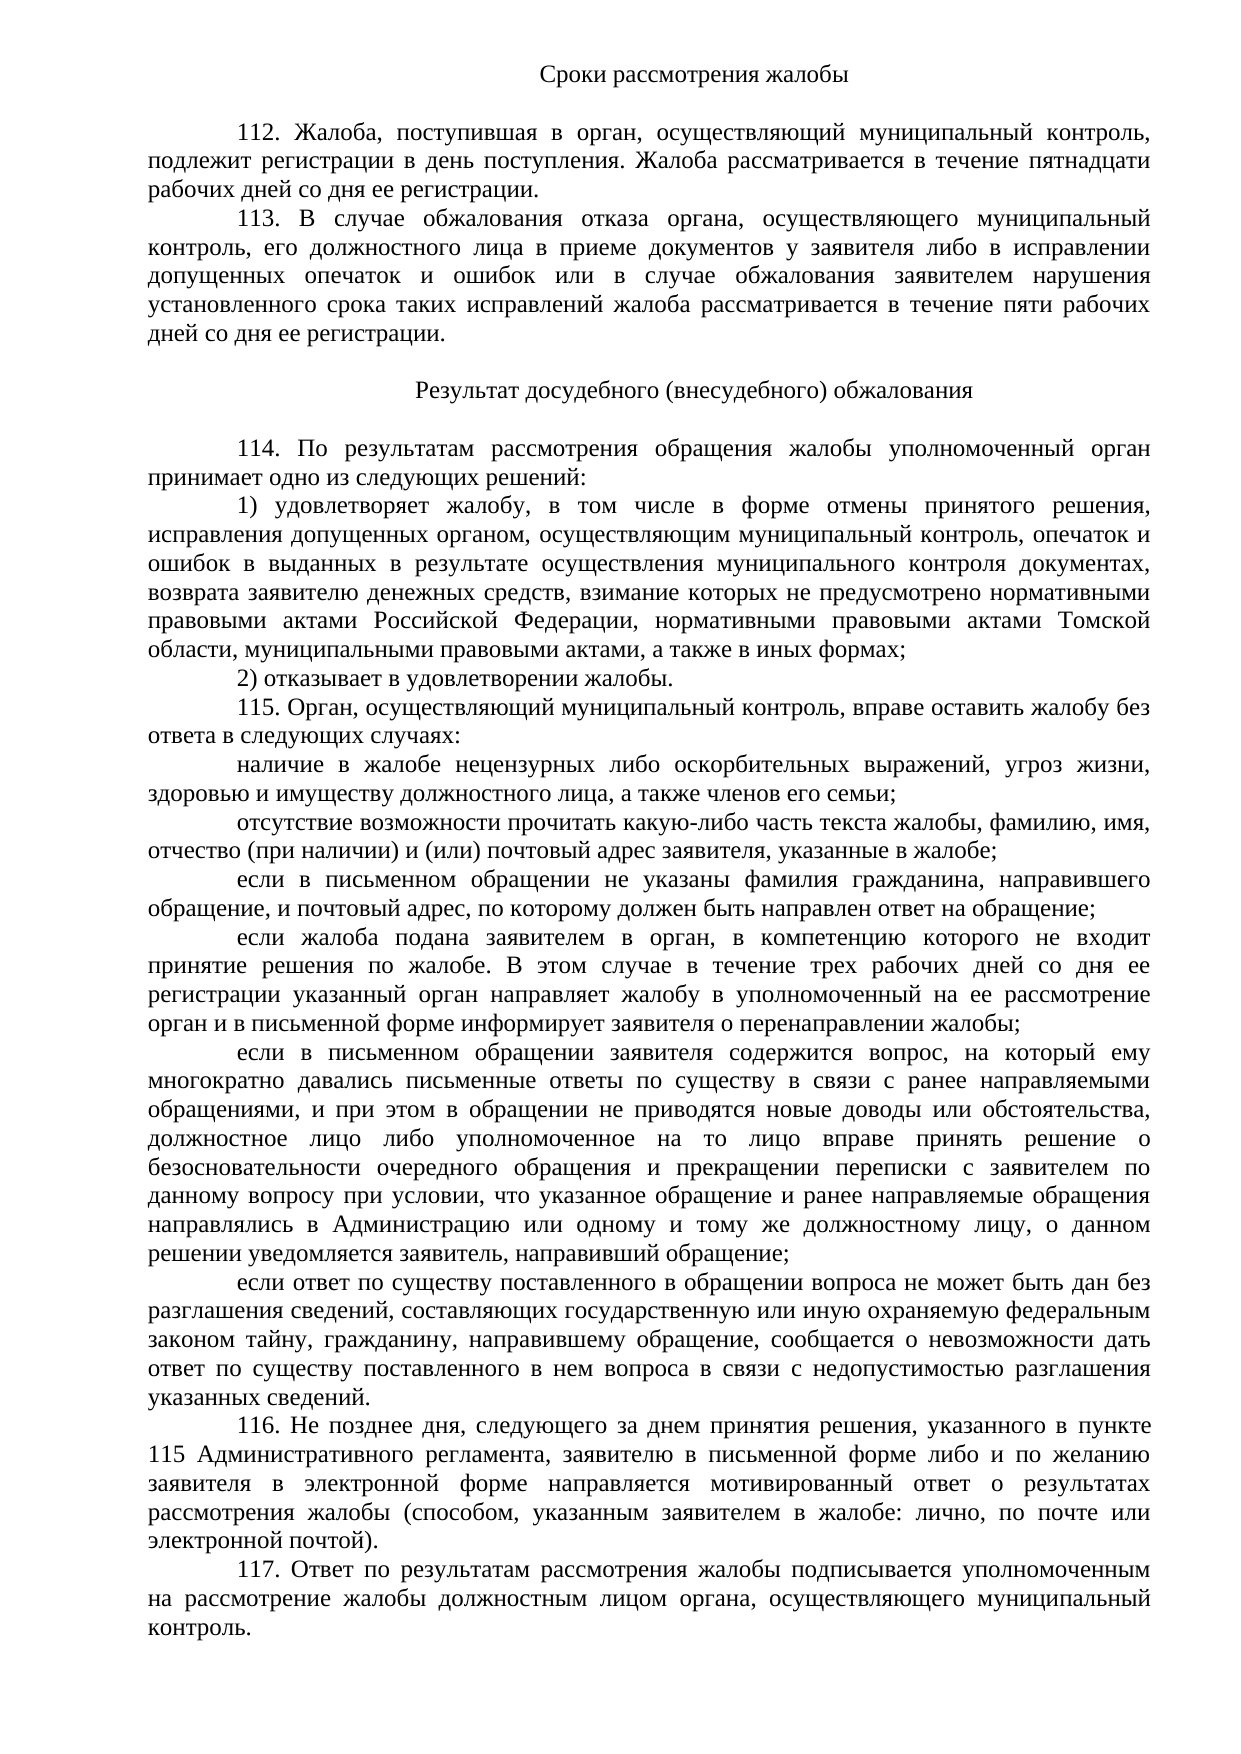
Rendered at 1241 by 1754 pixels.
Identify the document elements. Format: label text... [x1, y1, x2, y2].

text Сроки рассмотрения жалобы [148, 59, 1152, 88]
text Результат досудебного (внесудебного) обжалования [148, 375, 1152, 404]
text если ответ по существу поставленного в обращении вопроса не может быть дан без разглашения сведений, составляющих государственную или иную охраняемую федеральным законом тайну, гражданину, направившему обращение, сообщается о невозможности дать ответ по существу поставленного в нем вопроса в связи с недопустимостью разглашения указанных сведений. [148, 1267, 1152, 1410]
text наличие в жалобе нецензурных либо оскорбительных выражений, угроз жизни, здоровью и имуществу должностного лица, а также членов его семьи; [148, 749, 1152, 807]
text отсутствие возможности прочитать какую-либо часть текста жалобы, фамилию, имя, отчество (при наличии) и (или) почтовый адрес заявителя, указанные в жалобе; [148, 807, 1152, 864]
text 116. Не позднее дня, следующего за днем принятия решения, указанного в пункте 115 Административного регламента, заявителю в письменной форме либо и по желанию заявителя в электронной форме направляется мотивированный ответ о результатах рассмотрения жалобы (способом, указанным заявителем в жалобе: лично, по почте или электронной почтой). [148, 1410, 1152, 1554]
text если в письменном обращении не указаны фамилия гражданина, направившего обращение, и почтовый адрес, по которому должен быть направлен ответ на обращение; [148, 864, 1152, 922]
text если жалоба подана заявителем в орган, в компетенцию которого не входит принятие решения по жалобе. В этом случае в течение трех рабочих дней со дня ее регистрации указанный орган направляет жалобу в уполномоченный на ее рассмотрение орган и в письменной форме информирует заявителя о перенаправлении жалобы; [148, 922, 1152, 1037]
text 2) отказывает в удовлетворении жалобы. [148, 663, 1152, 692]
text 112. Жалоба, поступившая в орган, осуществляющий муниципальный контроль, подлежит регистрации в день поступления. Жалоба рассматривается в течение пятнадцати рабочих дней со дня ее регистрации. [148, 117, 1152, 203]
text 114. По результатам рассмотрения обращения жалобы уполномоченный орган принимает одно из следующих решений: [148, 433, 1152, 490]
text 117. Ответ по результатам рассмотрения жалобы подписывается уполномоченным на рассмотрение жалобы должностным лицом органа, осуществляющего муниципальный контроль. [148, 1554, 1152, 1640]
text если в письменном обращении заявителя содержится вопрос, на который ему многократно давались письменные ответы по существу в связи с ранее направляемыми обращениями, и при этом в обращении не приводятся новые доводы или обстоятельства, должностное лицо либо уполномоченное на то лицо вправе принять решение о безосновательности очередного обращения и прекращении переписки с заявителем по данному вопросу при условии, что указанное обращение и ранее направляемые обращения направлялись в Администрацию или одному и тому же должностному лицу, о данном решении уведомляется заявитель, направивший обращение; [148, 1037, 1152, 1267]
text 115. Орган, осуществляющий муниципальный контроль, вправе оставить жалобу без ответа в следующих случаях: [148, 692, 1152, 749]
text 1) удовлетворяет жалобу, в том числе в форме отмены принятого решения, исправления допущенных органом, осуществляющим муниципальный контроль, опечаток и ошибок в выданных в результате осуществления муниципального контроля документах, возврата заявителю денежных средств, взимание которых не предусмотрено нормативными правовыми актами Российской Федерации, нормативными правовыми актами Томской области, муниципальными правовыми актами, а также в иных формах; [148, 490, 1152, 663]
text 113. В случае обжалования отказа органа, осуществляющего муниципальный контроль, его должностного лица в приеме документов у заявителя либо в исправлении допущенных опечаток и ошибок или в случае обжалования заявителем нарушения установленного срока таких исправлений жалоба рассматривается в течение пяти рабочих дней со дня ее регистрации. [148, 203, 1152, 347]
